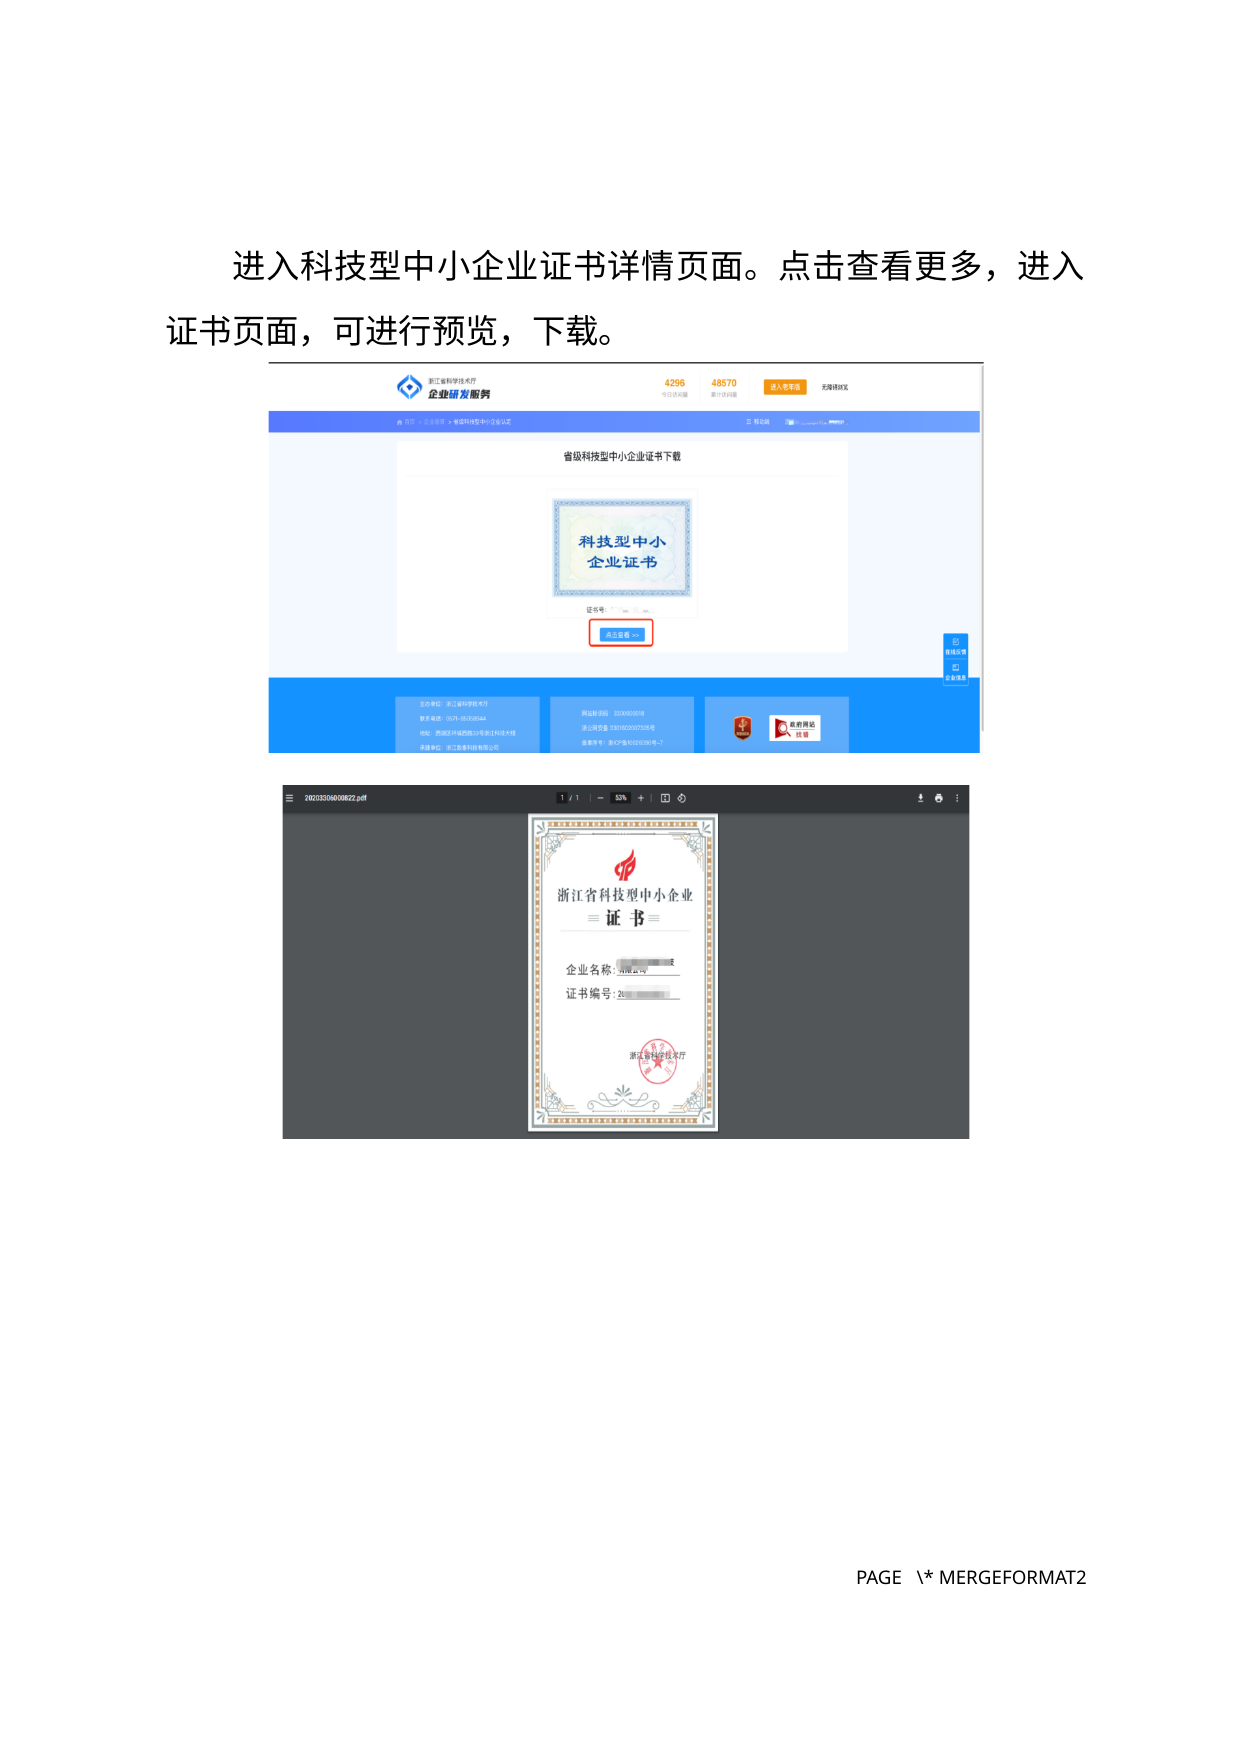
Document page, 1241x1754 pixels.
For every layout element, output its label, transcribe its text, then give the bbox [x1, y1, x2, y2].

picture [268, 362, 984, 753]
subtitle 进入科技型中小企业证书详情页面。点击查看更多，进入证书页面，可进行预览，下载。 [165, 233, 1087, 363]
picture [282, 785, 970, 1139]
